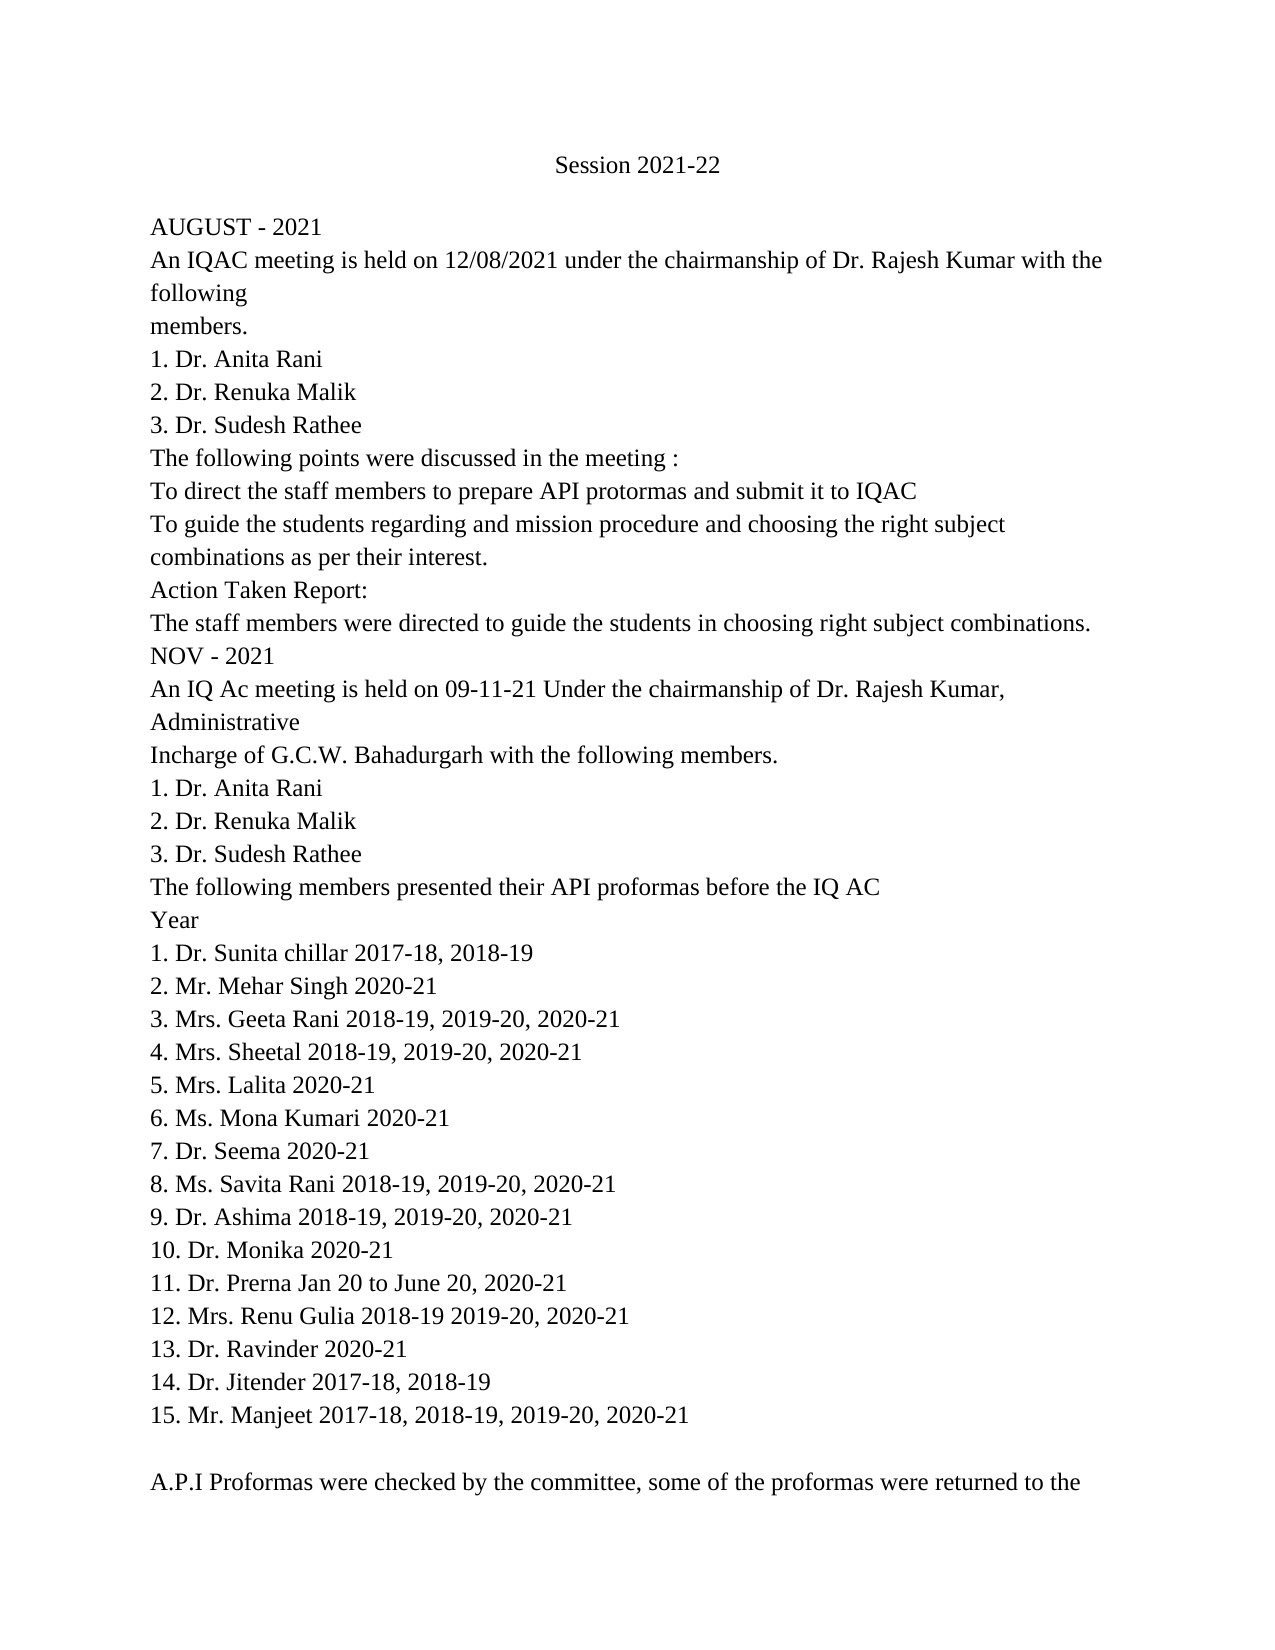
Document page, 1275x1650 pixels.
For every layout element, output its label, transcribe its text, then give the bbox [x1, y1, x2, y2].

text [150, 179, 1125, 1495]
text Session 2021-22 [150, 150, 1125, 179]
